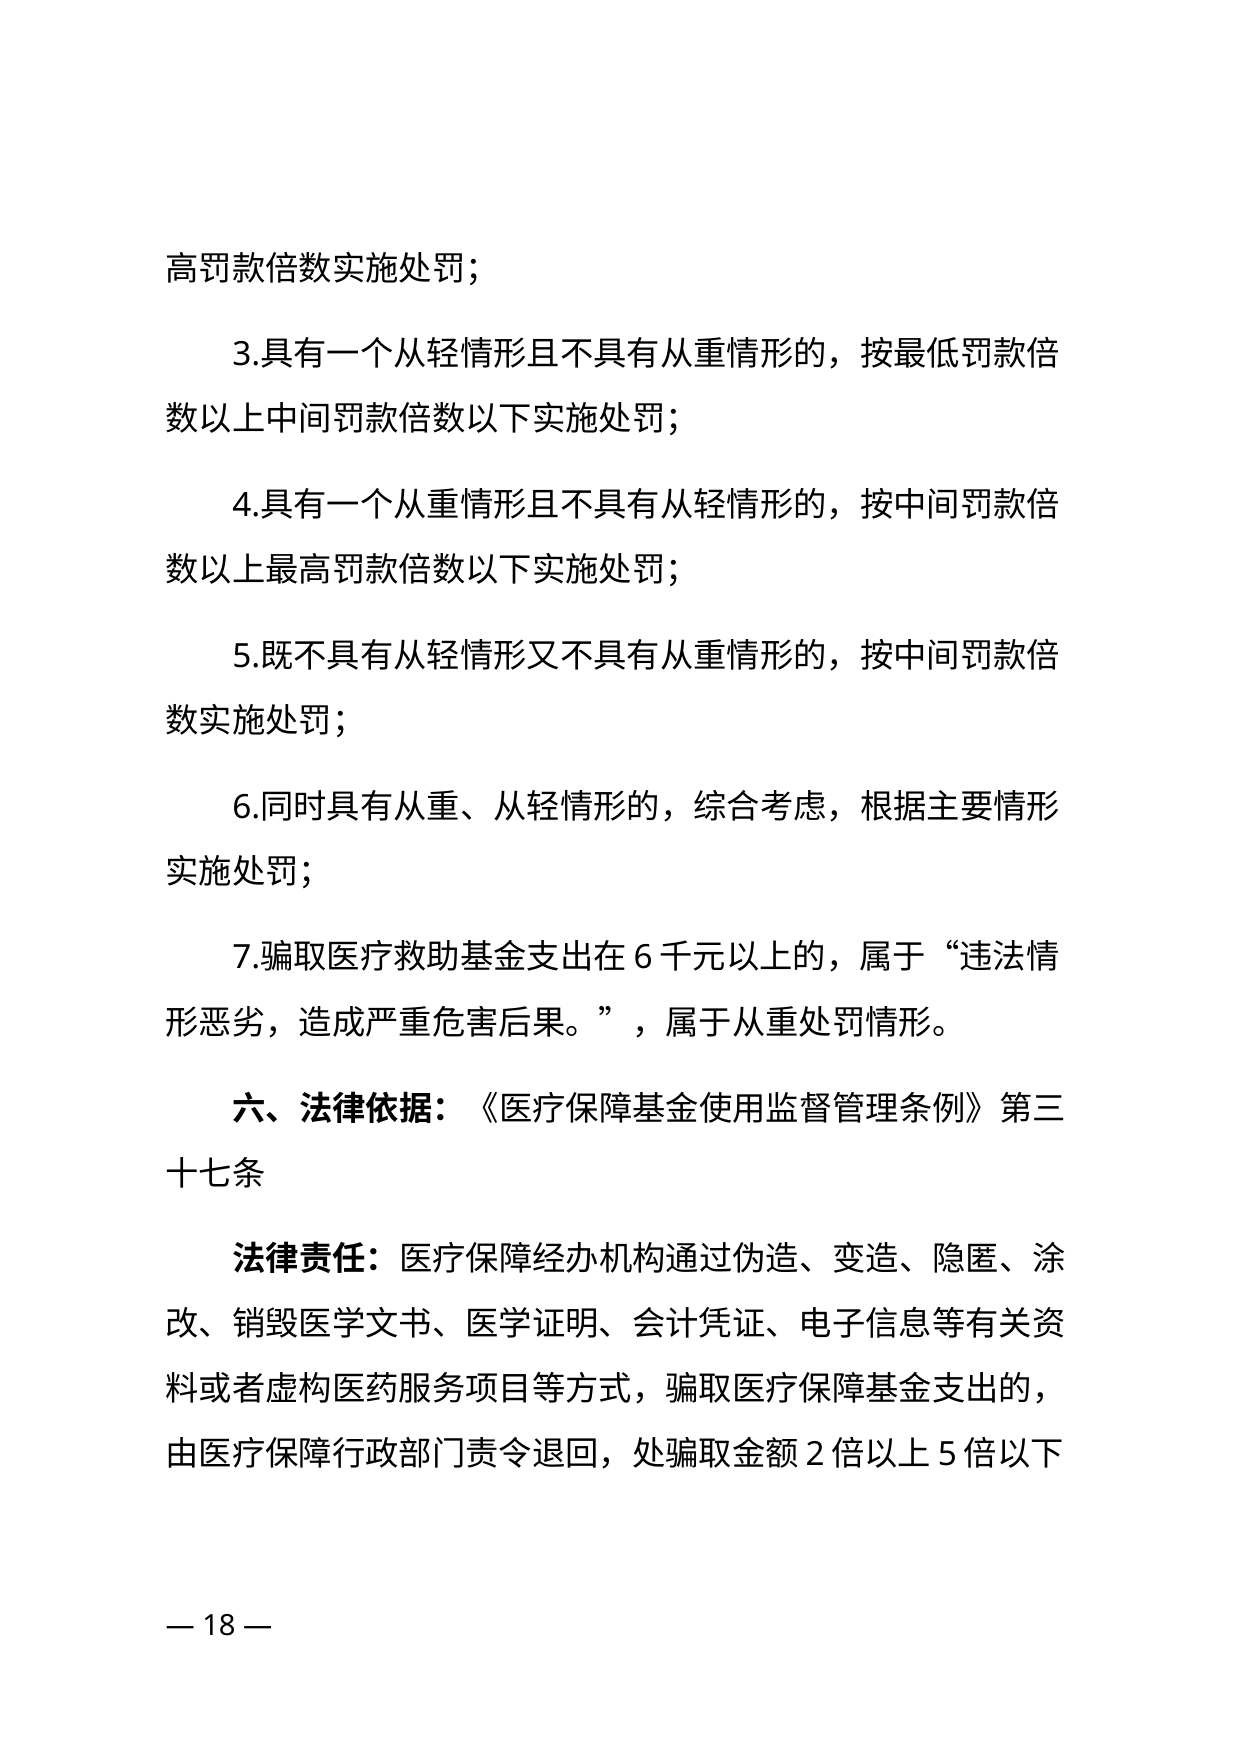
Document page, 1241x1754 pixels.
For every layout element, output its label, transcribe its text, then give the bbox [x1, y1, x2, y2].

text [165, 233, 1087, 298]
text 7.骗取医疗救助基金支出在6千元以上的，属于“违法情形恶劣，造成严重危害后果。”，属于从重处罚情形。 [165, 922, 1087, 1052]
text 3.具有一个从轻情形且不具有从重情形的，按最低罚款倍数以上中间罚款倍数以下实施处罚； [165, 319, 1087, 449]
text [165, 1224, 1087, 1484]
text 4.具有一个从重情形且不具有从轻情形的，按中间罚款倍数以上最高罚款倍数以下实施处罚； [165, 469, 1087, 599]
text 5.既不具有从轻情形又不具有从重情形的，按中间罚款倍数实施处罚； [165, 620, 1087, 750]
text 6.同时具有从重、从轻情形的，综合考虑，根据主要情形实施处罚； [165, 771, 1087, 901]
text 六、法律依据：《医疗保障基金使用监督管理条例》第三十七条 [165, 1073, 1087, 1203]
